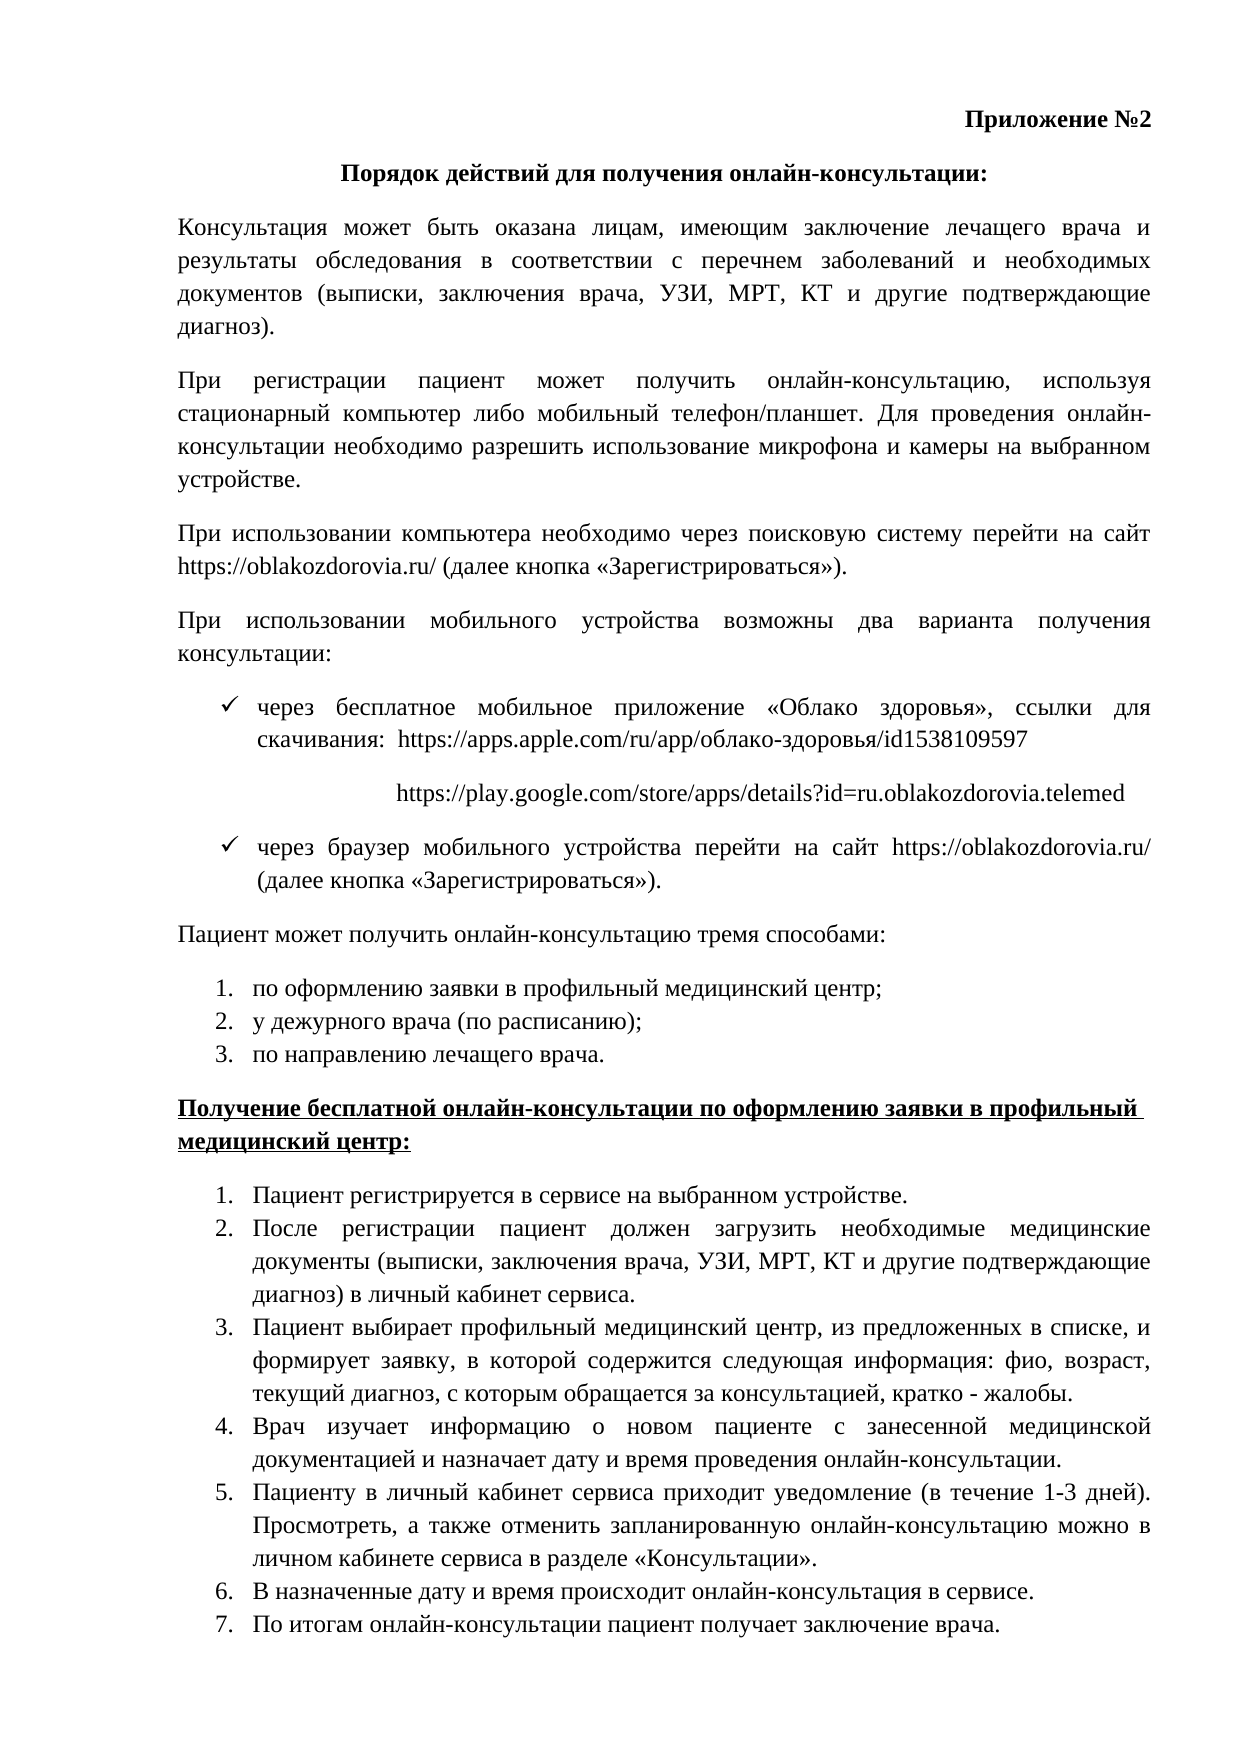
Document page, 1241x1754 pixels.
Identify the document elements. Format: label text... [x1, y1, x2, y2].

text При регистрации пациент может получить онлайн-консультацию, используя стационарный компьютер либо мобильный телефон/планшет. Для проведения онлайн-консультации необходимо разрешить использование микрофона и камеры на выбранном устройстве. [177, 365, 1152, 493]
list После регистрации пациент должен загрузить необходимые медицинские документы (выписки, заключения врача, УЗИ, МРТ, КТ и другие подтверждающие диагноз) в личный кабинет сервиса. [215, 1213, 1152, 1308]
text Пациент может получить онлайн-консультацию тремя способами: [177, 919, 1152, 948]
list по оформлению заявки в профильный медицинский центр; [215, 973, 1152, 1002]
text Получение бесплатной онлайн-консультации по оформлению заявки в профильный медицинский центр: [177, 1093, 1152, 1155]
text Приложение №2 [177, 104, 1152, 133]
list у дежурного врача (по расписанию); [215, 1006, 1152, 1035]
list Пациент выбирает профильный медицинский центр, из предложенных в списке, и формирует заявку, в которой содержится следующая информация: фио, возраст, текущий диагноз, с которым обращается за консультацией, кратко - жалобы. [215, 1312, 1152, 1407]
list через браузер мобильного устройства перейти на сайт https://oblakozdorovia.ru/ (далее кнопка «Зарегистрироваться»). [219, 832, 1152, 894]
list через бесплатное мобильное приложение «Облако здоровья», ссылки для скачивания: https://apps.apple.com/ru/app/облако-здоровья/id1538109597 [219, 692, 1152, 753]
list По итогам онлайн-консультации пациент получает заключение врача. [215, 1609, 1152, 1638]
text https://play.google.com/store/apps/details?id=ru.oblakozdorovia.telemed [177, 778, 1152, 807]
list Пациенту в личный кабинет сервиса приходит уведомление (в течение 1-3 дней). Просмотреть, а также отменить запланированную онлайн-консультацию можно в личном кабинете сервиса в разделе «Консультации». [215, 1477, 1152, 1572]
text Порядок действий для получения онлайн-консультации: [177, 158, 1152, 187]
list В назначенные дату и время происходит онлайн-консультация в сервисе. [215, 1576, 1152, 1605]
list Врач изучает информацию о новом пациенте с занесенной медицинской документацией и назначает дату и время проведения онлайн-консультации. [215, 1411, 1152, 1473]
text При использовании мобильного устройства возможны два варианта получения консультации: [177, 605, 1152, 666]
text Консультация может быть оказана лицам, имеющим заключение лечащего врача и результаты обследования в соответствии с перечнем заболеваний и необходимых документов (выписки, заключения врача, УЗИ, МРТ, КТ и другие подтверждающие диагноз). [177, 212, 1152, 340]
list по направлению лечащего врача. [215, 1039, 1152, 1068]
list Пациент регистрируется в сервисе на выбранном устройстве. [215, 1180, 1152, 1208]
text При использовании компьютера необходимо через поисковую систему перейти на сайт https://oblakozdorovia.ru/ (далее кнопка «Зарегистрироваться»). [177, 518, 1152, 579]
